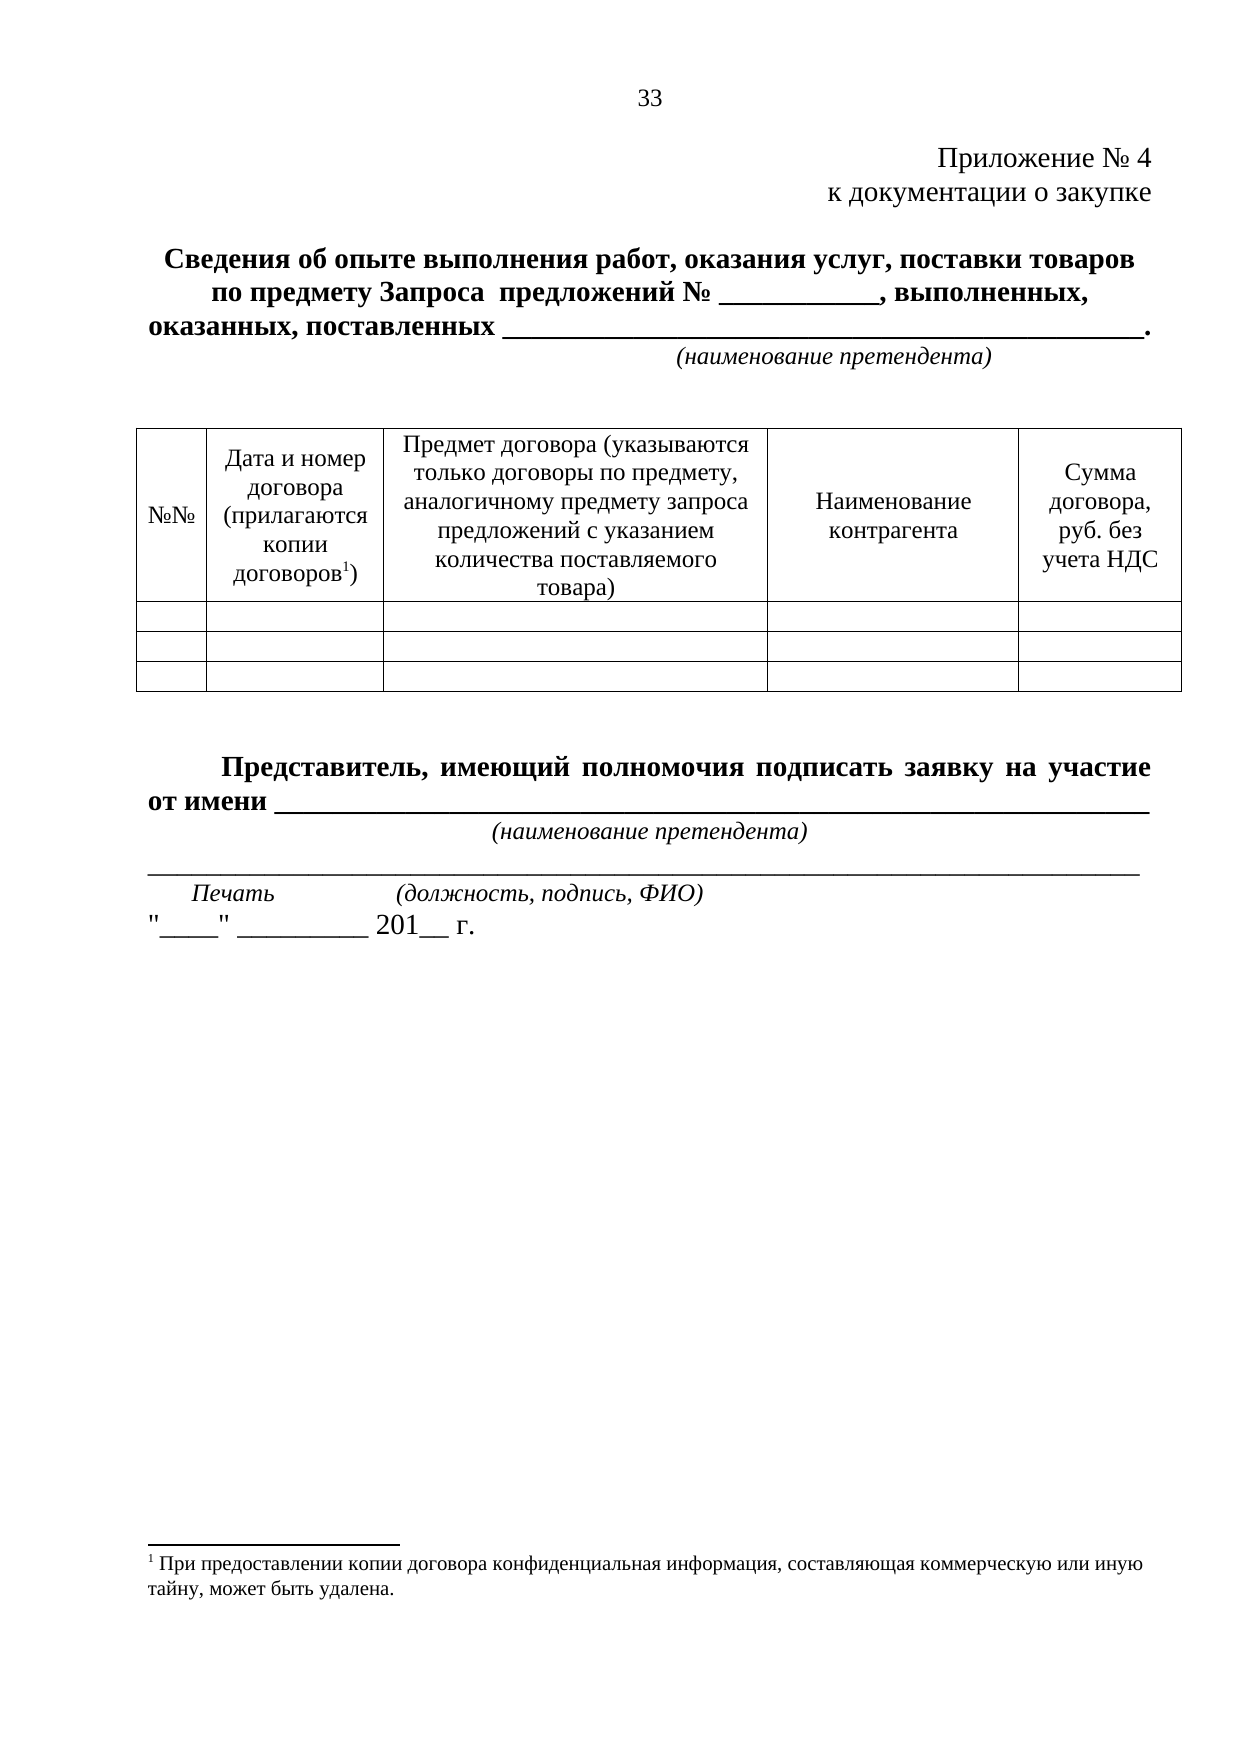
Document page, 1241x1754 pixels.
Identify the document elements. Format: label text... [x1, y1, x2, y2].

table_cell [384, 602, 767, 631]
table_cell [384, 632, 767, 661]
table_cell [207, 632, 383, 661]
subtitle Представитель, имеющий полномочия подписать заявку на участие от имени ____________________________________________________________ [148, 749, 1152, 816]
table_cell [207, 662, 383, 691]
table_cell [1019, 632, 1181, 661]
text Приложение № 4 [148, 140, 1152, 174]
table_cell [768, 602, 1018, 631]
text ____________________________________________________________________ [148, 845, 1152, 878]
table_cell [768, 662, 1018, 691]
table_cell [207, 602, 383, 631]
text (наименование претендента) [148, 816, 1152, 845]
table_header Предмет договора (указываются только договоры по предмету, аналогичному предмету запроса предложений с указанием количества поставляемого товара) [384, 429, 767, 601]
table_cell [1019, 662, 1181, 691]
table_cell [137, 632, 206, 661]
text Сведения об опыте выполнения работ, оказания услуг, поставки товаров по предмету Запроса предложений № ___________, выполненных, оказанных, поставленных ____________________________________________. [148, 241, 1152, 341]
table_header Дата и номер договора (прилагаются копии договоров) [207, 429, 383, 601]
text "____" _________ 201__ г. [148, 907, 1152, 941]
table_cell [1019, 602, 1181, 631]
table_cell [768, 632, 1018, 661]
table_cell [384, 662, 767, 691]
table_cell [137, 662, 206, 691]
table_header №№ [137, 429, 206, 601]
table_header Сумма договора, руб. без учета НДС [1019, 429, 1181, 601]
table_header Наименование контрагента [768, 429, 1018, 601]
text к документации о закупке [148, 174, 1152, 207]
table_cell [137, 602, 206, 631]
text (наименование претендента) [148, 341, 1152, 370]
text Печать (должность, подпись, ФИО) [148, 878, 1152, 907]
